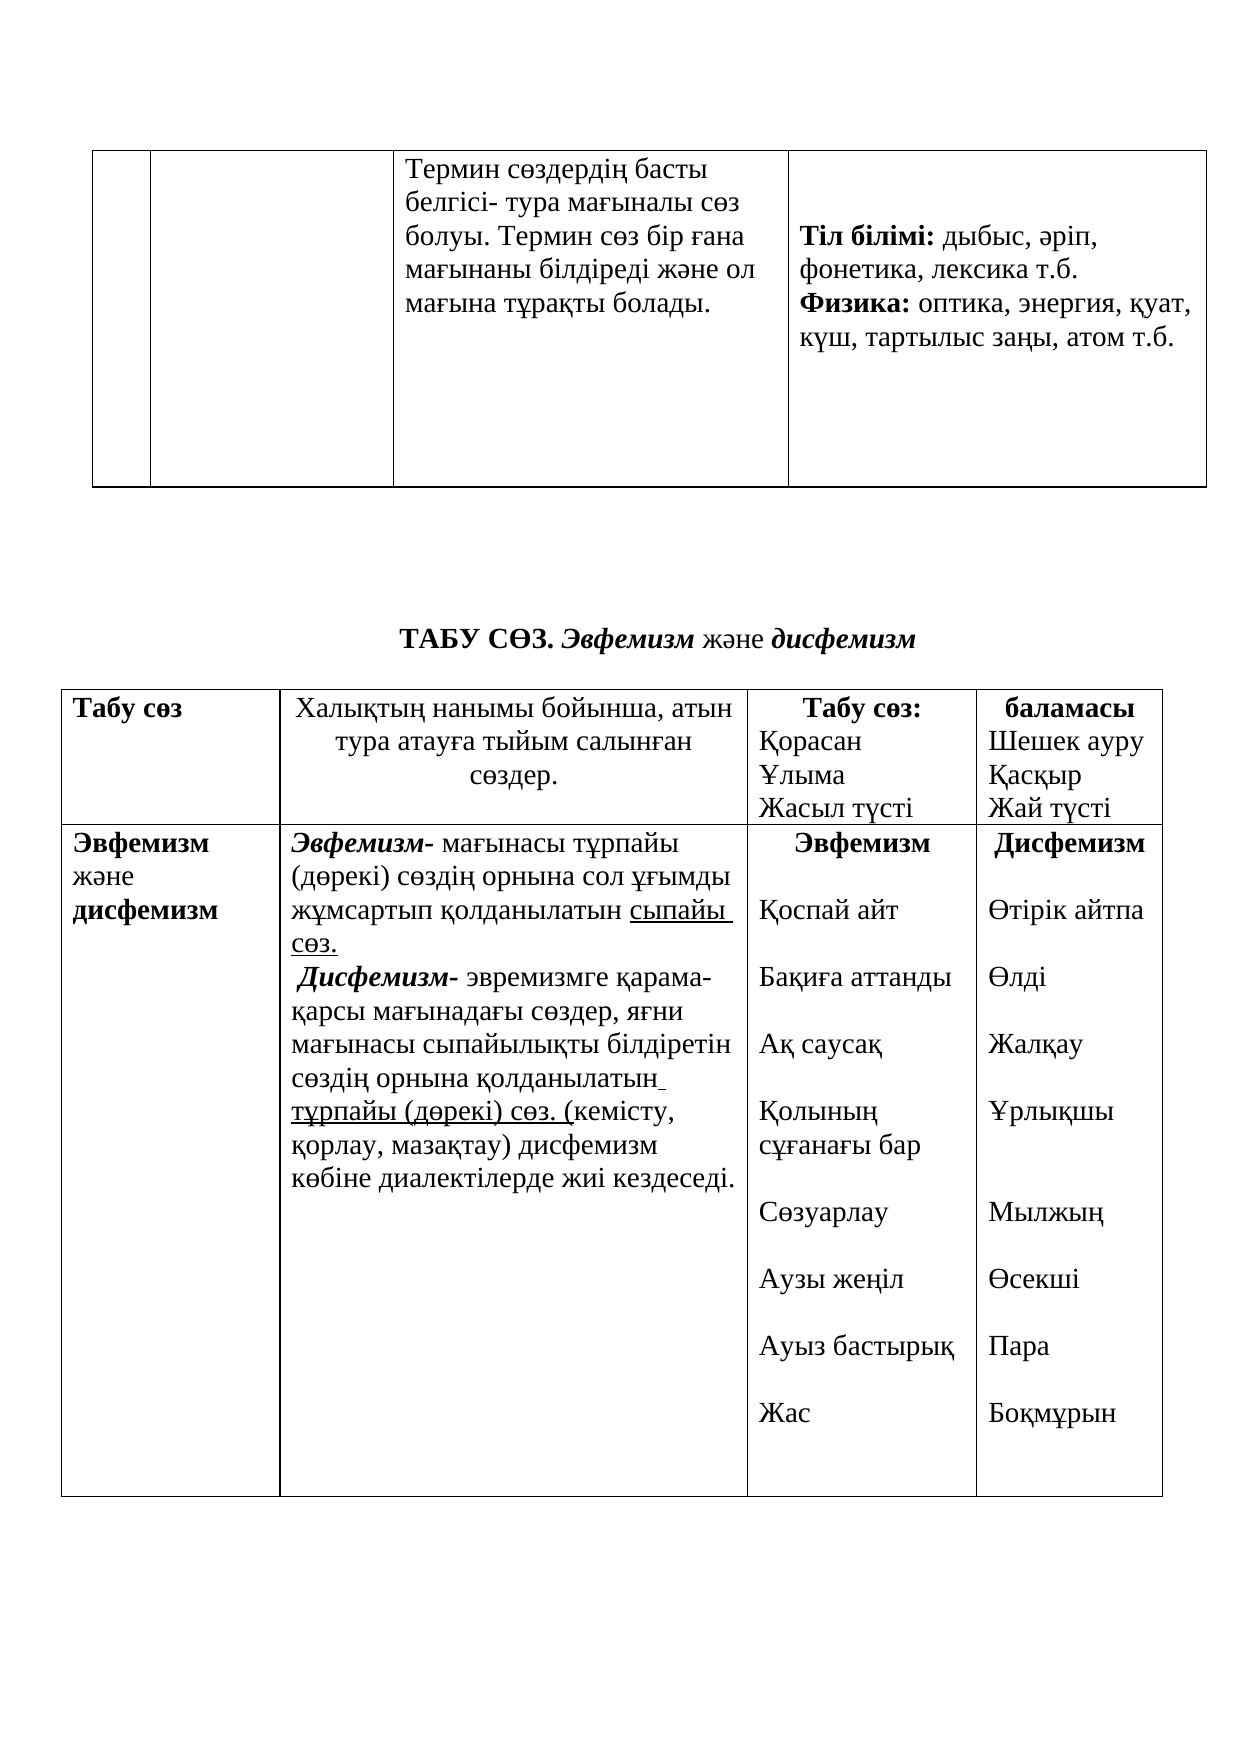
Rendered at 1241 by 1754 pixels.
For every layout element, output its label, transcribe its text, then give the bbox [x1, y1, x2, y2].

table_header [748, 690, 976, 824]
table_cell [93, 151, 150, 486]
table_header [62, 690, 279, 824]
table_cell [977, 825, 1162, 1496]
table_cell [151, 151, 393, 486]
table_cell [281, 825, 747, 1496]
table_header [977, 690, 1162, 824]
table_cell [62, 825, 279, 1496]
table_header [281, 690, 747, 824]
text ТАБУ СӨЗ. Эвфемизм және дисфемизм [150, 622, 1090, 655]
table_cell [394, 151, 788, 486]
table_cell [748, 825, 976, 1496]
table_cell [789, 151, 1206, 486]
